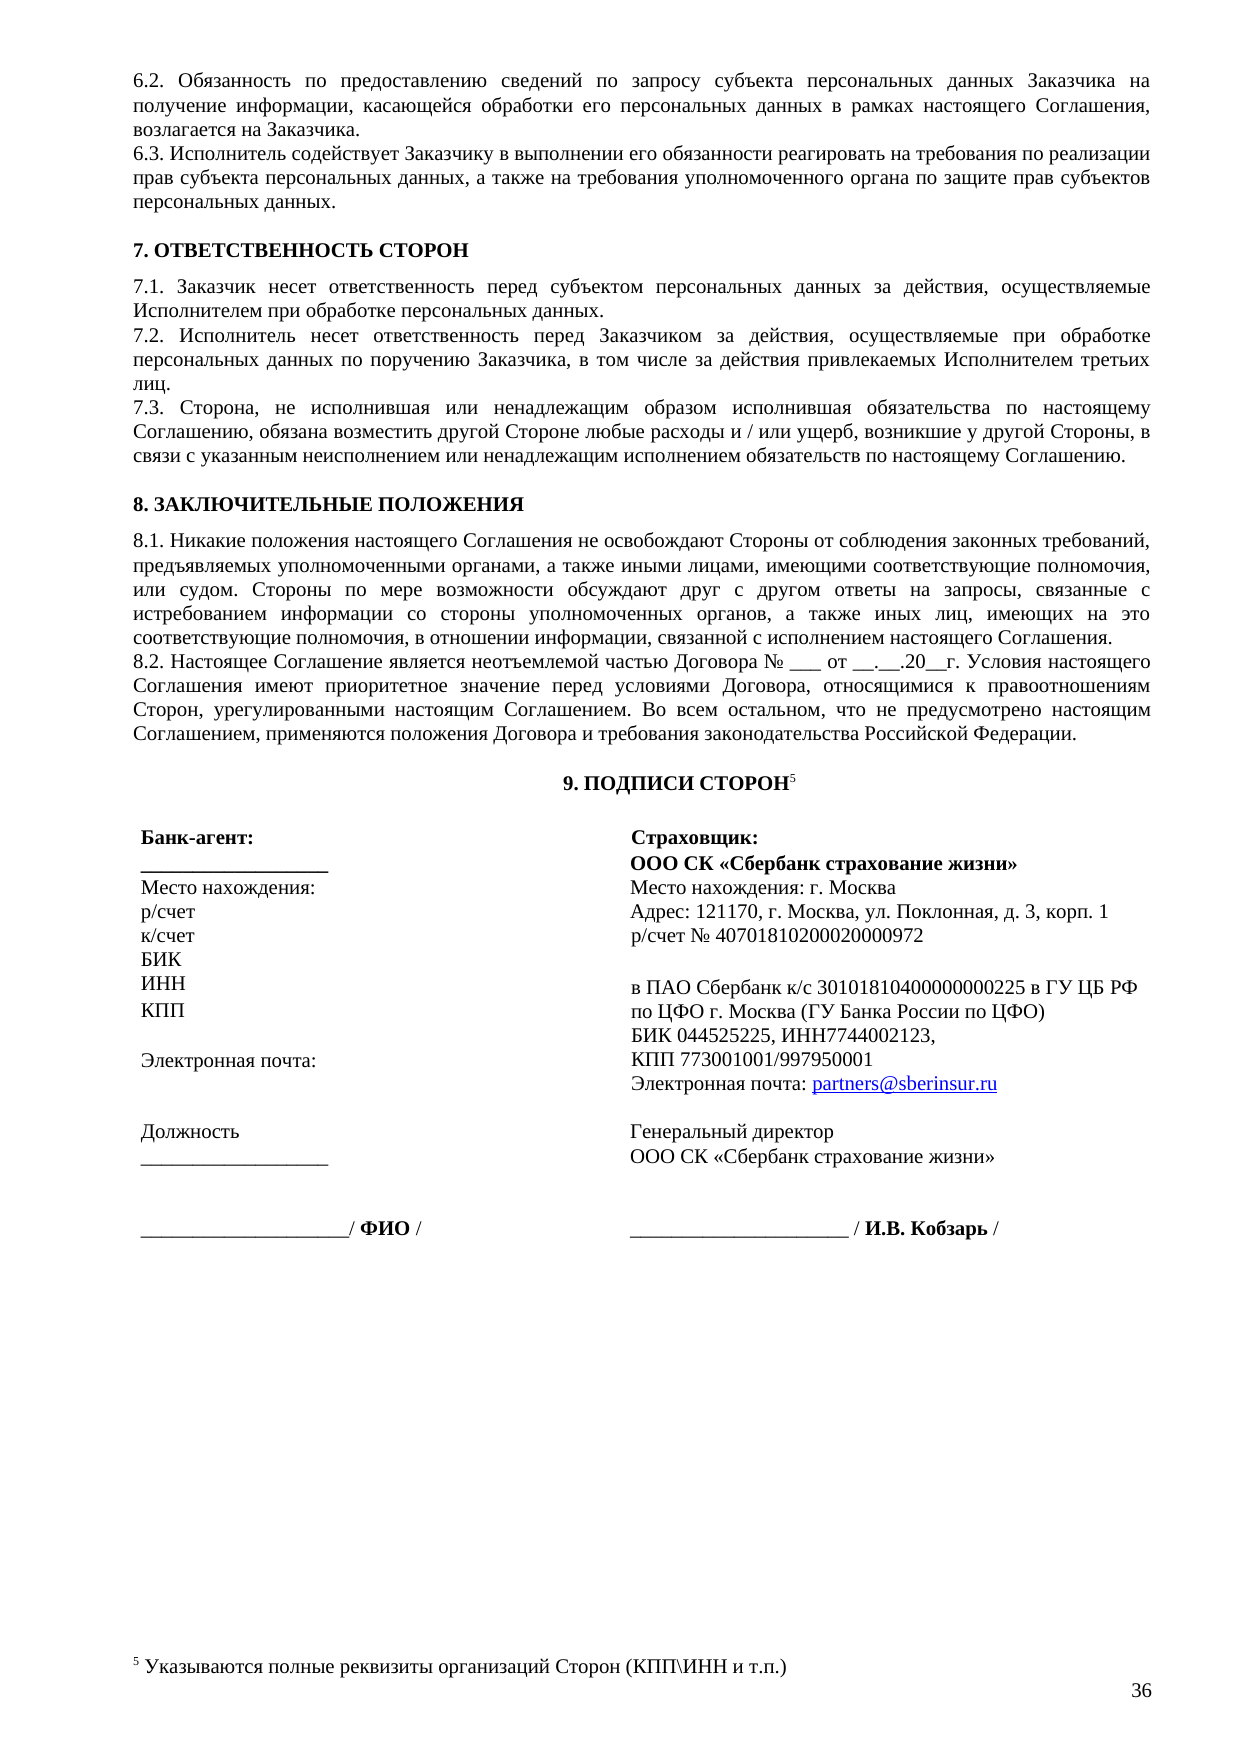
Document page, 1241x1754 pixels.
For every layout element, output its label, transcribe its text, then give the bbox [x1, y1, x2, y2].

table_header Банк-агент: [129, 825, 619, 851]
list 6.3. Исполнитель содействует Заказчику в выполнении его обязанности реагировать на требования по реализации прав субъекта персональных данных, а также на требования уполномоченного органа по защите прав субъектов персональных данных. [133, 141, 1152, 213]
list Заключительные положения [133, 492, 1152, 516]
list 8.2. Настоящее Соглашение является неотъемлемой частью Договора № ___ от __.__.20__г. Условия настоящего Соглашения имеют приоритетное значение перед условиями Договора, относящимися к правоотношениям Сторон, урегулированными настоящим Соглашением. Во всем остальном, что не предусмотрено настоящим Соглашением, применяются положения Договора и требования законодательства Российской Федерации. [133, 649, 1152, 745]
list 8.1. Никакие положения настоящего Соглашения не освобождают Стороны от соблюдения законных требований, предъявляемых уполномоченными органами, а также иными лицами, имеющими соответствующие полномочия, или судом. Стороны по мере возможности обсуждают друг с другом ответы на запросы, связанные с истребованием информации со стороны уполномоченных органов, а также иных лиц, имеющих на это соответствующие полномочия, в отношении информации, связанной с исполнением настоящего Соглашения. [133, 528, 1152, 649]
list 7.2. Исполнитель несет ответственность перед Заказчиком за действия, осуществляемые при обработке персональных данных по поручению Заказчика, в том числе за действия привлекаемых Исполнителем третьих лиц. [133, 322, 1152, 395]
table_cell ООО СК «Сбербанк страхование жизни» Место нахождения: г. Москва Адрес: 121170, г. Москва, ул. Поклонная, д. 3, корп. 1 р/счет № 40701810200020000972 в ПАО Сбербанк к/с 30101810400000000225 в ГУ ЦБ РФ по ЦФО г. Москва (ГУ Банка России по ЦФО) БИК 044525225, ИНН7744002123, КПП 773001001/997950001 Электронная почта: partners@sberinsur.ru [620, 851, 1167, 1119]
list Ответственность Сторон [133, 238, 1152, 262]
table_cell Должность __________________ ____________________/ ФИО / [129, 1120, 618, 1301]
list 7.3. Сторона, не исполнившая или ненадлежащим образом исполнившая обязательства по настоящему Соглашению, обязана возместить другой Стороне любые расходы и / или ущерб, возникшие у другой Стороны, в связи с указанным неисполнением или ненадлежащим исполнением обязательств по настоящему Соглашению. [133, 395, 1152, 467]
list 7.1. Заказчик несет ответственность перед субъектом персональных данных за действия, осуществляемые Исполнителем при обработке персональных данных. [133, 274, 1152, 322]
table_cell Генеральный директор ООО СК «Сбербанк страхование жизни» _____________________ / И.В. Кобзарь / [619, 1120, 1167, 1301]
table_cell __________________ Место нахождения: р/счет к/счет БИК ИНН КПП Электронная почта: [129, 851, 619, 1119]
table_header Страховщик: [620, 825, 1167, 851]
list Подписи Сторон [133, 771, 1152, 795]
list 6.2. Обязанность по предоставлению сведений по запросу субъекта персональных данных Заказчика на получение информации, касающейся обработки его персональных данных в рамках настоящего Соглашения, возлагается на Заказчика. [133, 68, 1152, 141]
